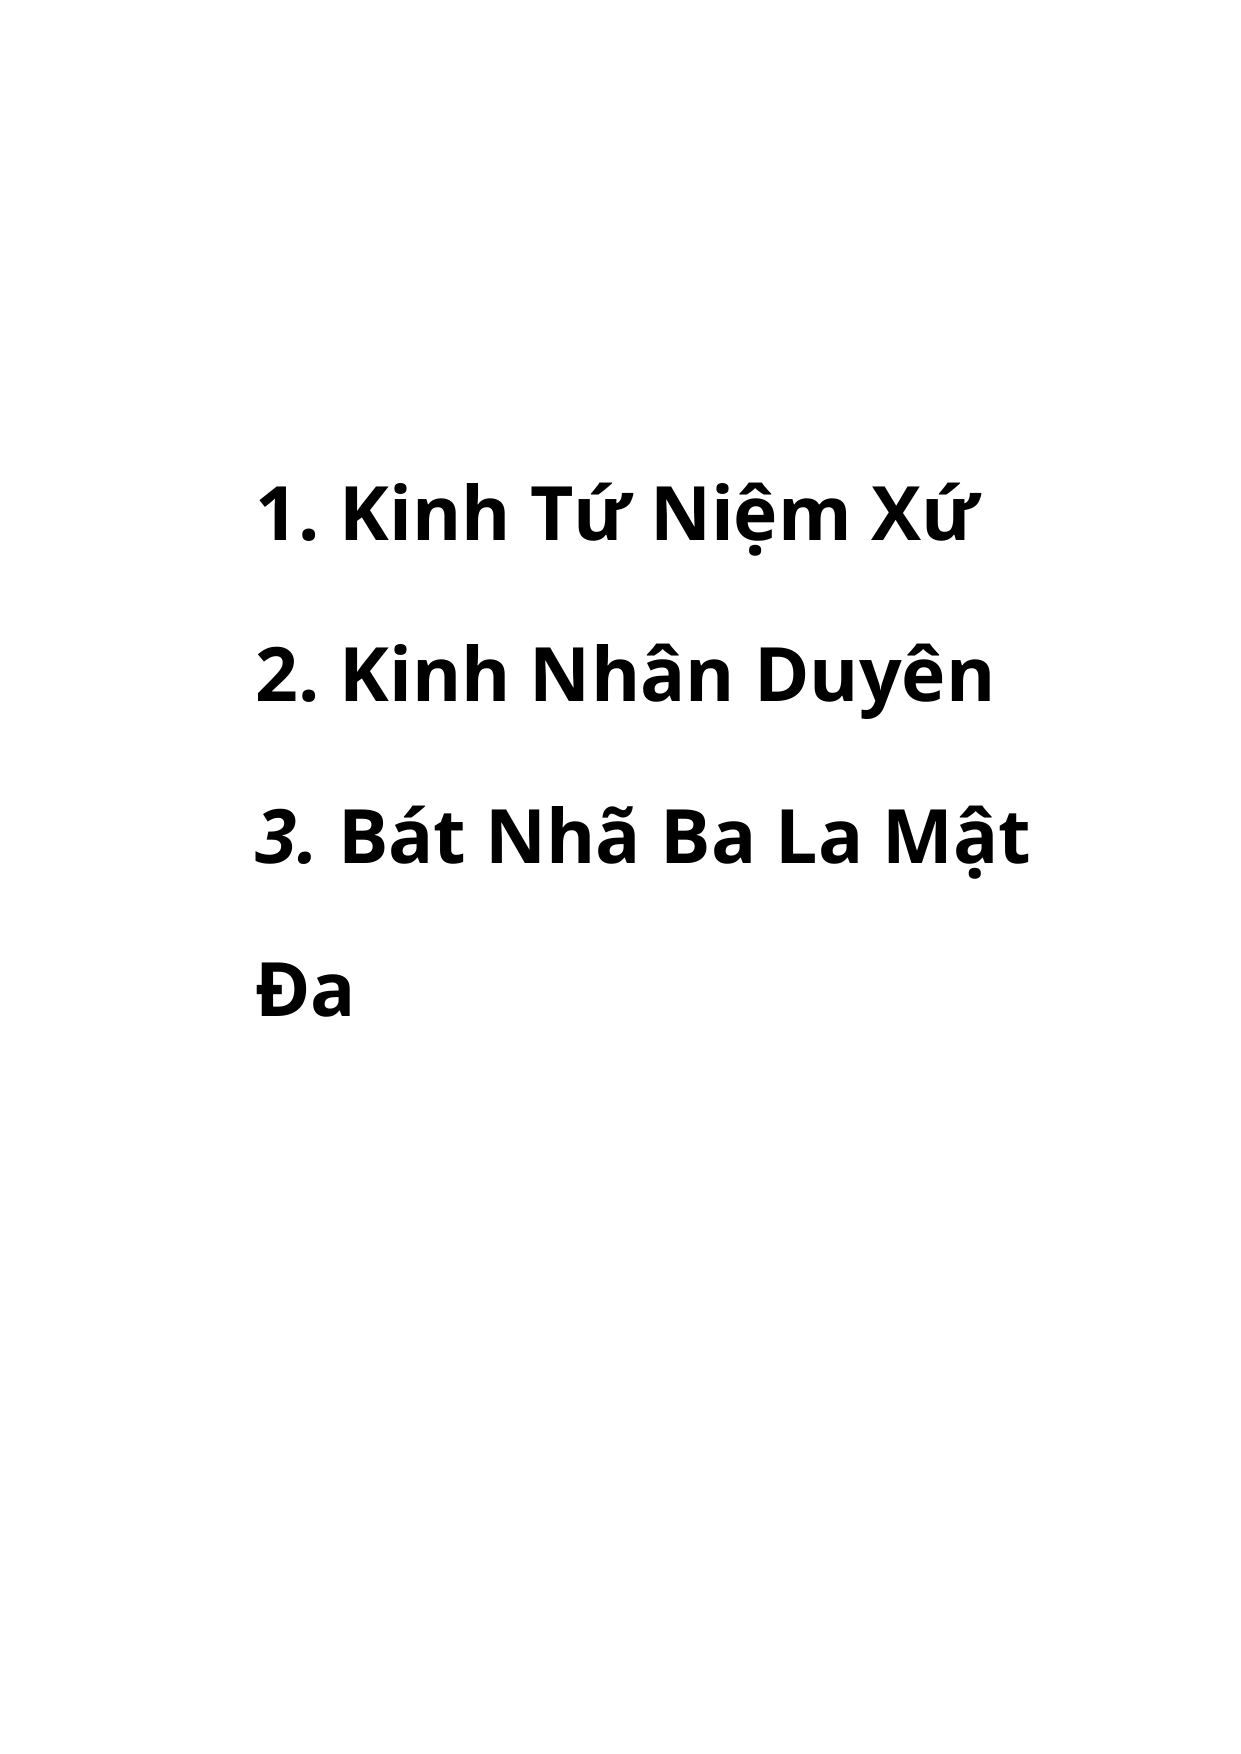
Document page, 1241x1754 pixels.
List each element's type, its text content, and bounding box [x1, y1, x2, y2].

title 3. Bát Nhã Ba La Mật Đa [256, 783, 1134, 1039]
title 1. Kinh Tứ Niệm Xứ [256, 460, 1134, 562]
title 2. Kinh Nhân Duyên [256, 622, 1134, 724]
